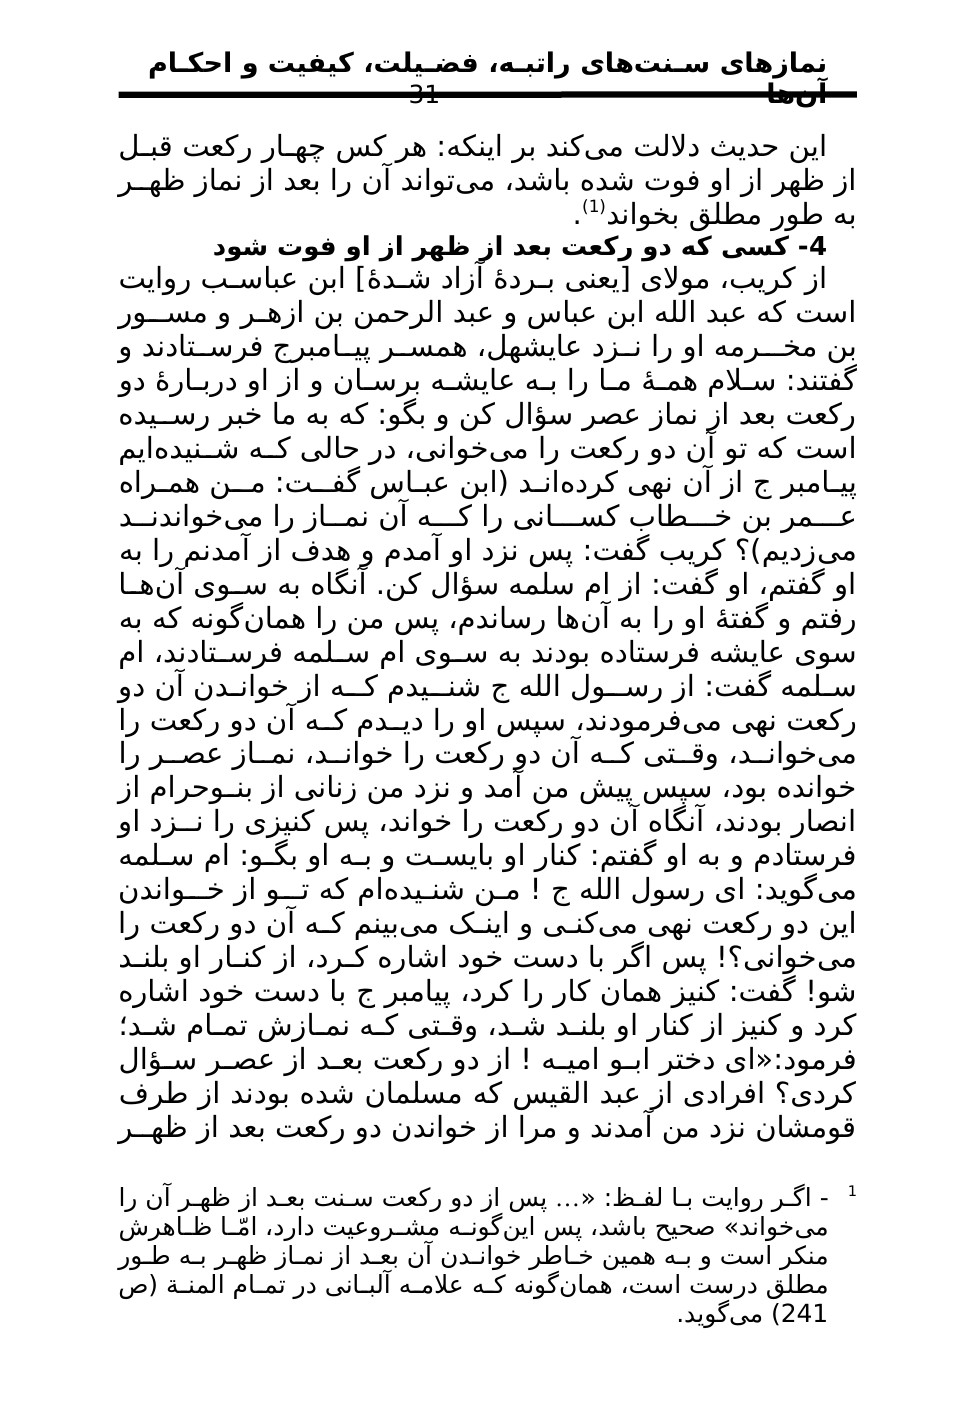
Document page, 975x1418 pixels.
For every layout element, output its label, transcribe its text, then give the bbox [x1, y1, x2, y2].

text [118, 261, 857, 1144]
text این حدیث دلالت می‌کند بر اینکه: هر کس چهار رکعت قبل از ظهر از او فوت شده باشد، می‌تواند آن‌ را بعد از نماز ظهر به طور مطلق بخواند(). [118, 129, 857, 231]
text 4- کسی که دو رکعت بعد از ظهر از او فوت شود [118, 231, 857, 261]
